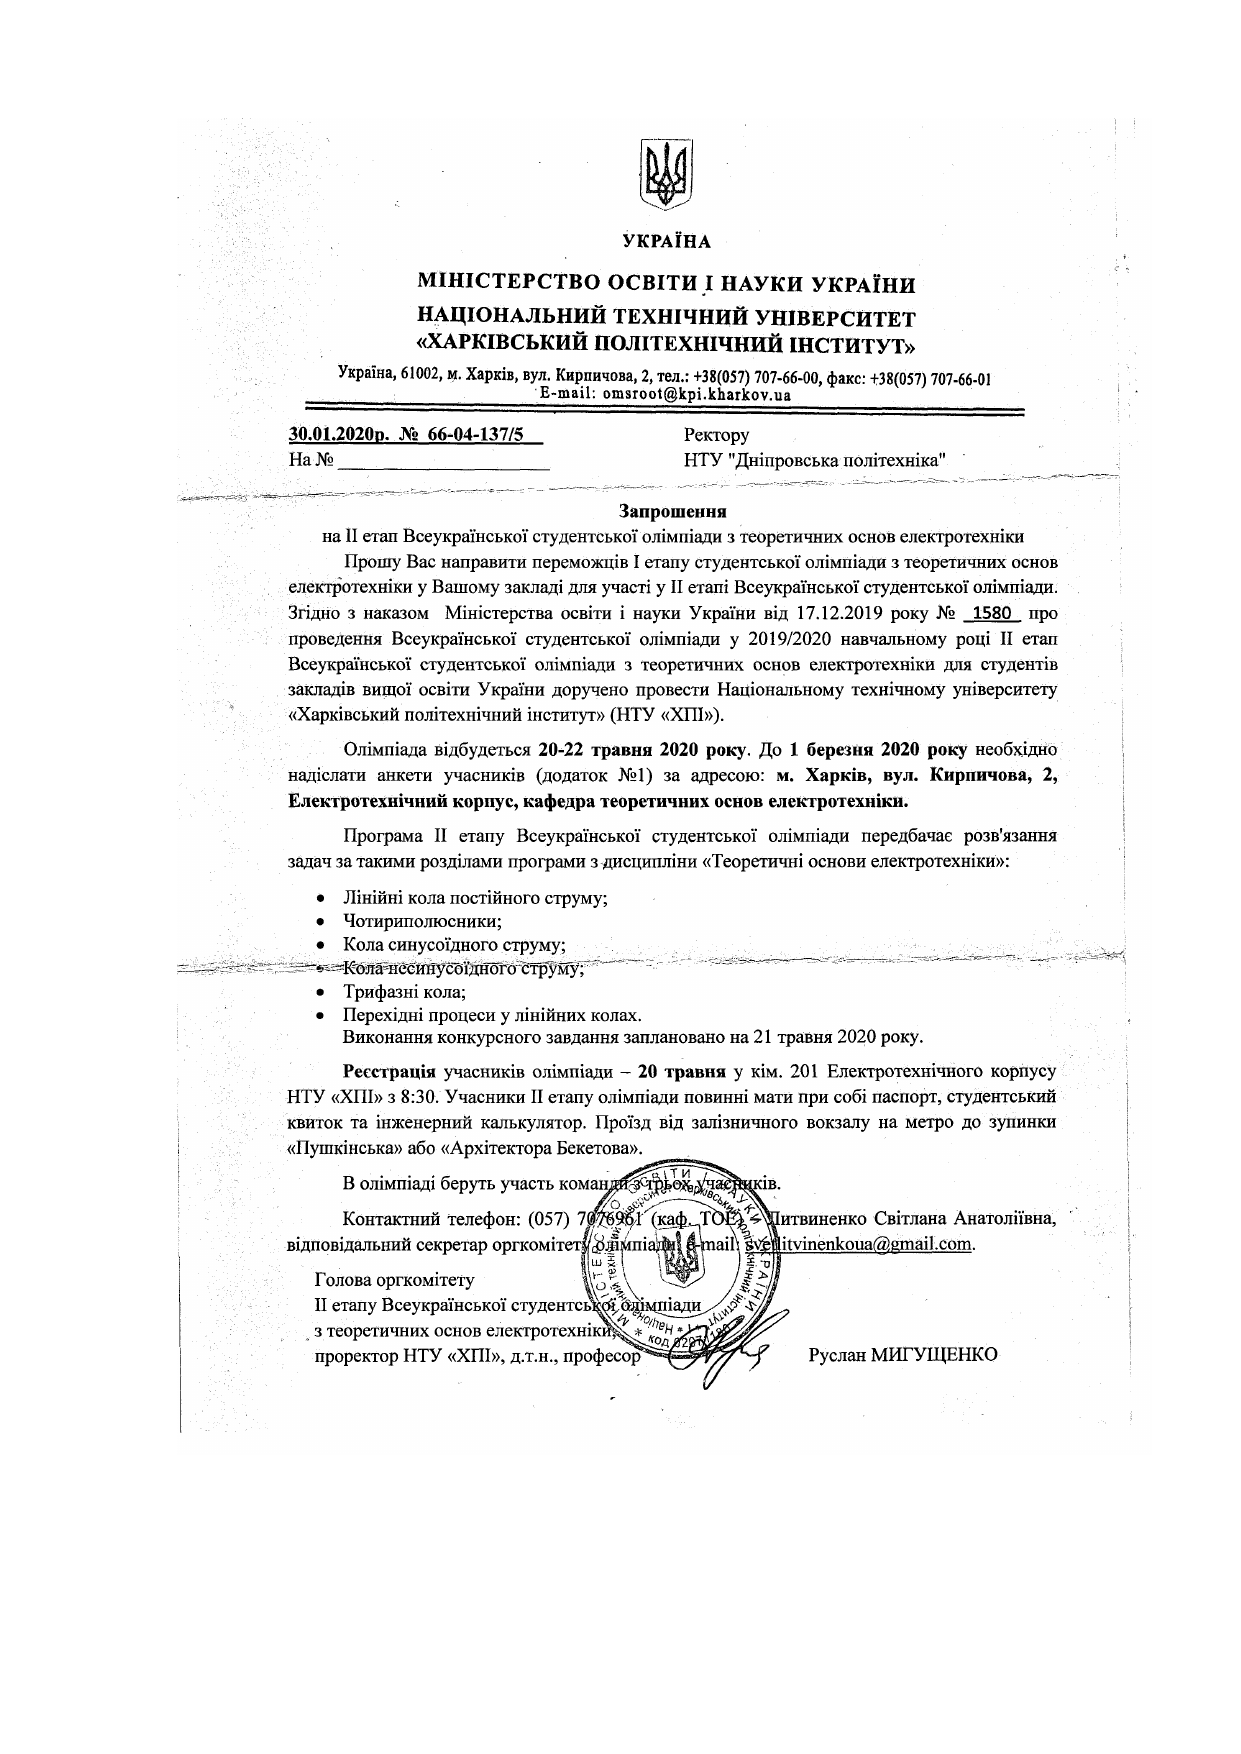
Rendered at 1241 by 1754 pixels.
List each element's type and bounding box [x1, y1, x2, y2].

picture [177, 118, 1152, 1455]
